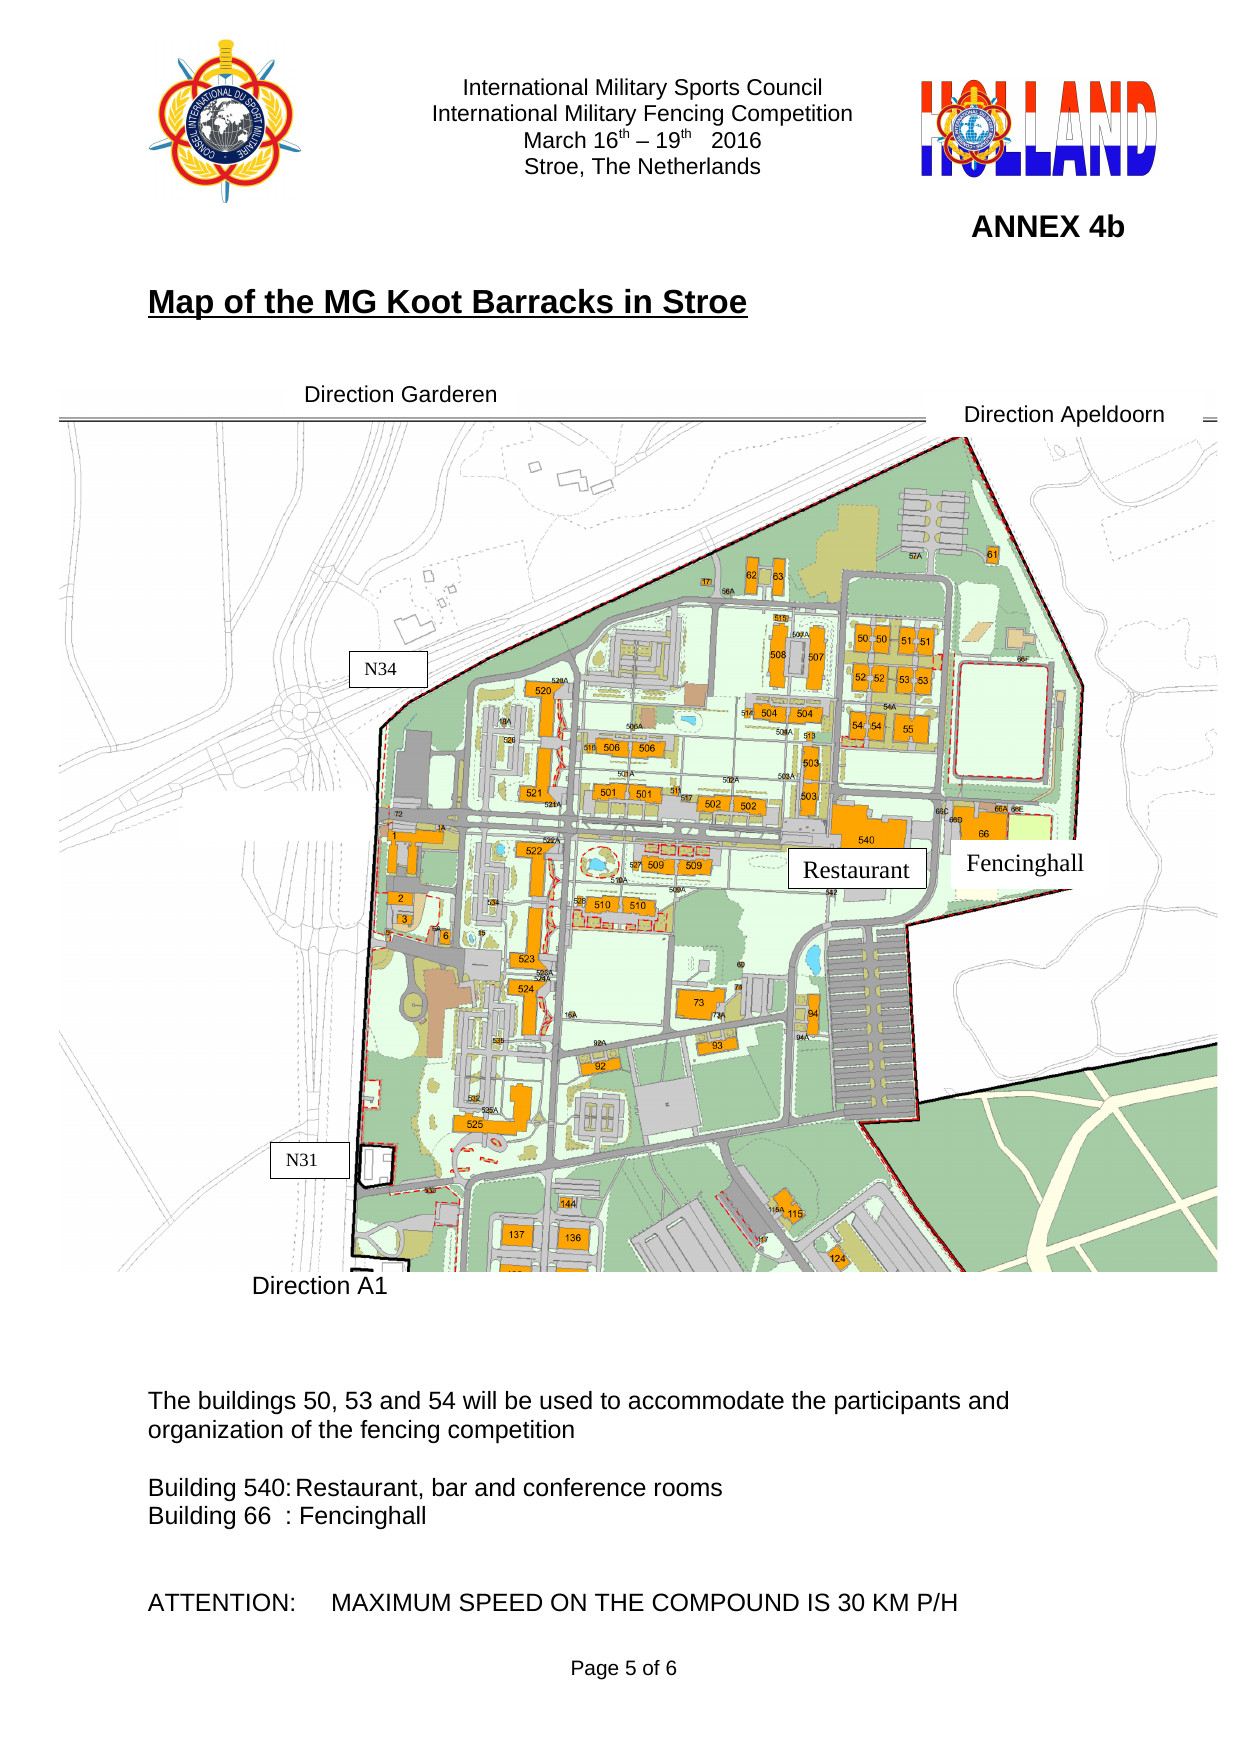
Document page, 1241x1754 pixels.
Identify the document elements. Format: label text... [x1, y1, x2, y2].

text Building 66 : Fencinghall [148, 1501, 1137, 1530]
picture [147, 36, 301, 202]
text The buildings 50, 53 and 54 will be used to accommodate the participants and organization of the fencing competition [148, 1386, 1137, 1444]
text Map of the MG Koot Barracks in Stroe [148, 282, 1137, 321]
text Building 540: Restaurant, bar and conference rooms [148, 1473, 1137, 1501]
text ANNEX 4b [148, 208, 1137, 244]
picture [920, 77, 1158, 180]
text ATTENTION: MAXIMUM SPEED ON THE COMPOUND IS 30 KM P/H [148, 1588, 1137, 1616]
text Direction A1 [148, 1272, 1137, 1300]
picture [59, 388, 1218, 1272]
